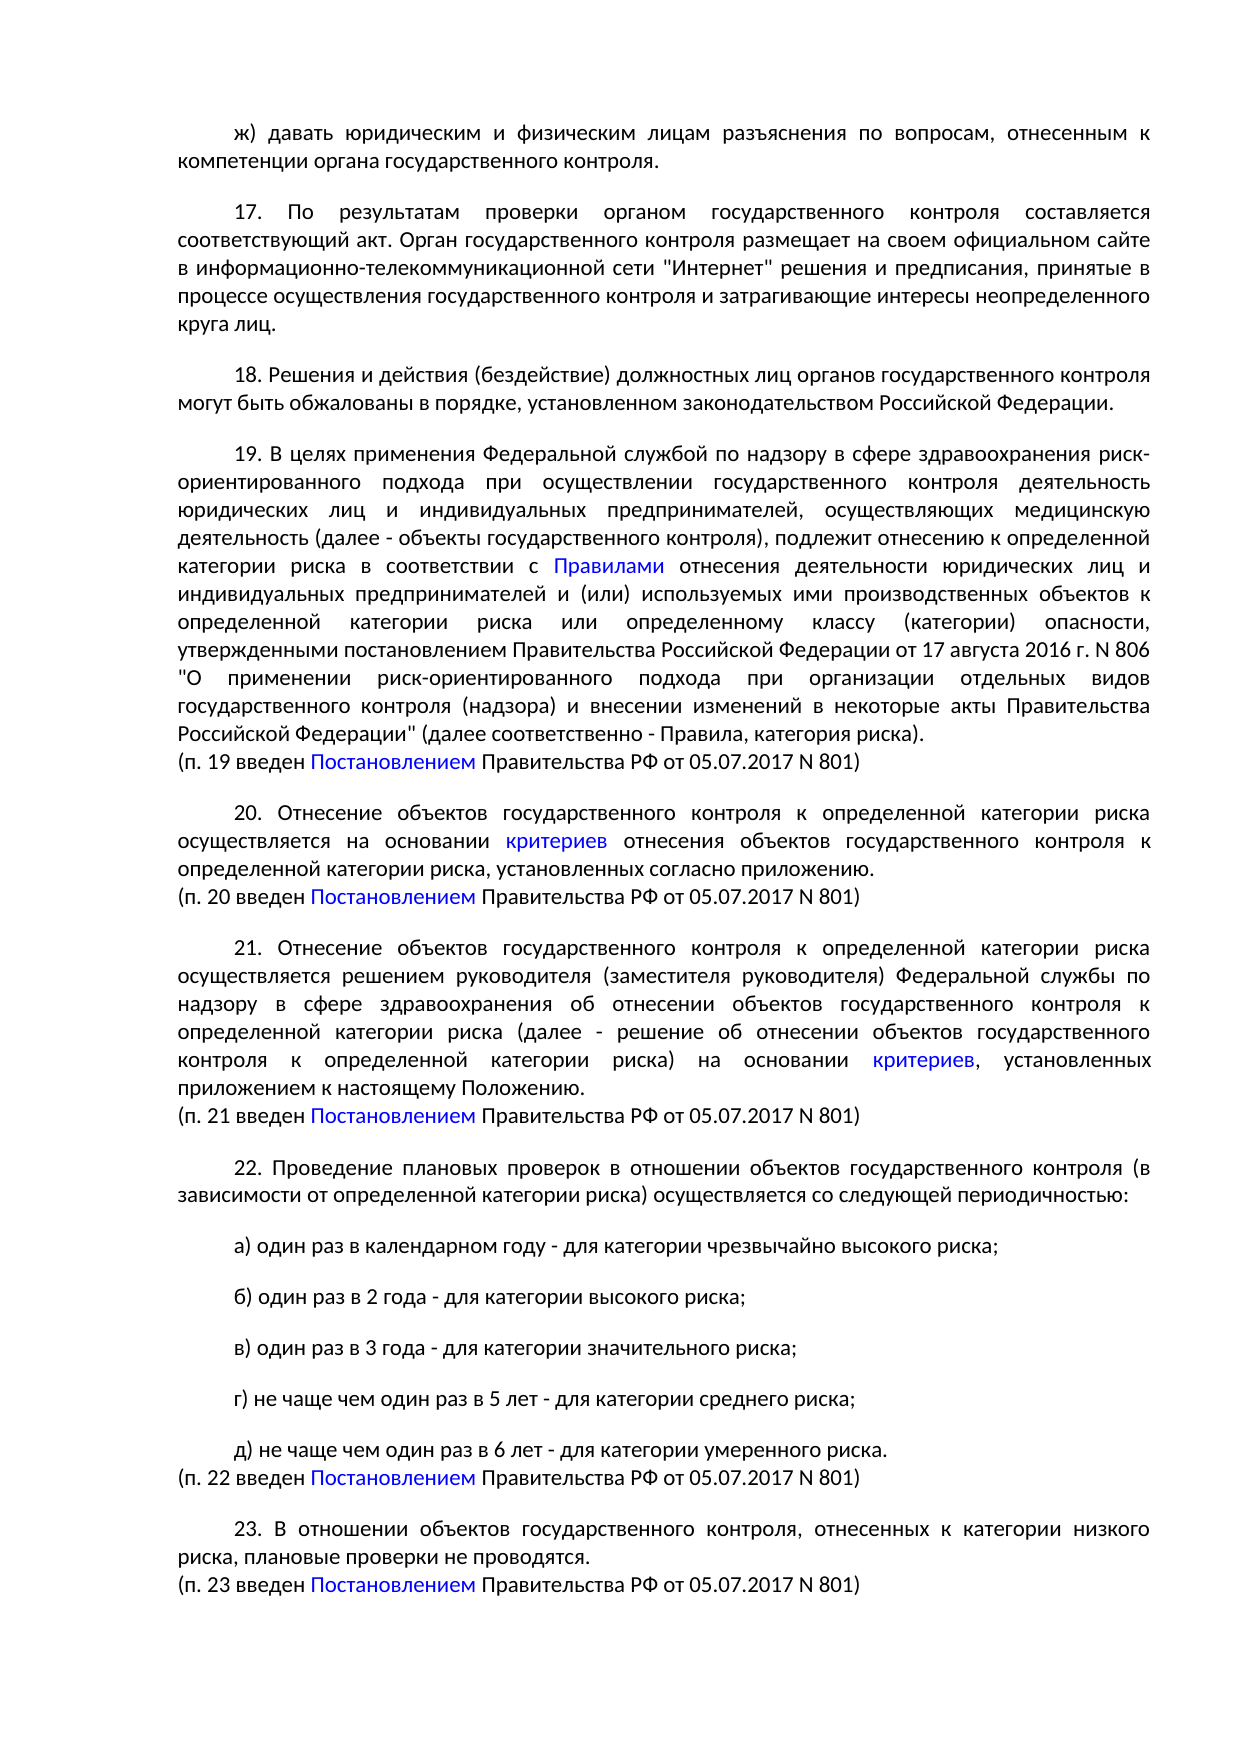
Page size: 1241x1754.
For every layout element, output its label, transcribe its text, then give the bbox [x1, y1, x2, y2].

text (п. 21 введен Постановлением Правительства РФ от 05.07.2017 N 801) [177, 1102, 1152, 1130]
text 19. В целях применения Федеральной службой по надзору в сфере здравоохранения риск-ориентированного подхода при осуществлении государственного контроля деятельность юридических лиц и индивидуальных предпринимателей, осуществляющих медицинскую деятельность (далее - объекты государственного контроля), подлежит отнесению к определенной категории риска в соответствии с Правилами отнесения деятельности юридических лиц и индивидуальных предпринимателей и (или) используемых ими производственных объектов к определенной категории риска или определенному классу (категории) опасности, утвержденными постановлением Правительства Российской Федерации от 17 августа 2016 г. N 806 "О применении риск-ориентированного подхода при организации отдельных видов государственного контроля (надзора) и внесении изменений в некоторые акты Правительства Российской Федерации" (далее соответственно - Правила, категория риска). [177, 439, 1152, 747]
text в) один раз в 3 года - для категории значительного риска; [177, 1333, 1152, 1361]
text 21. Отнесение объектов государственного контроля к определенной категории риска осуществляется решением руководителя (заместителя руководителя) Федеральной службы по надзору в сфере здравоохранения об отнесении объектов государственного контроля к определенной категории риска (далее - решение об отнесении объектов государственного контроля к определенной категории риска) на основании критериев, установленных приложением к настоящему Положению. [177, 933, 1152, 1102]
text а) один раз в календарном году - для категории чрезвычайно высокого риска; [177, 1232, 1152, 1259]
text (п. 23 введен Постановлением Правительства РФ от 05.07.2017 N 801) [177, 1571, 1152, 1598]
text г) не чаще чем один раз в 5 лет - для категории среднего риска; [177, 1384, 1152, 1412]
text д) не чаще чем один раз в 6 лет - для категории умеренного риска. [177, 1435, 1152, 1463]
text (п. 19 введен Постановлением Правительства РФ от 05.07.2017 N 801) [177, 747, 1152, 775]
text 23. В отношении объектов государственного контроля, отнесенных к категории низкого риска, плановые проверки не проводятся. [177, 1514, 1152, 1570]
text (п. 20 введен Постановлением Правительства РФ от 05.07.2017 N 801) [177, 882, 1152, 911]
text (п. 22 введен Постановлением Правительства РФ от 05.07.2017 N 801) [177, 1463, 1152, 1491]
text б) один раз в 2 года - для категории высокого риска; [177, 1282, 1152, 1311]
text 17. По результатам проверки органом государственного контроля составляется соответствующий акт. Орган государственного контроля размещает на своем официальном сайте в информационно-телекоммуникационной сети "Интернет" решения и предписания, принятые в процессе осуществления государственного контроля и затрагивающие интересы неопределенного круга лиц. [177, 197, 1152, 337]
text 18. Решения и действия (бездействие) должностных лиц органов государственного контроля могут быть обжалованы в порядке, установленном законодательством Российской Федерации. [177, 360, 1152, 416]
text ж) давать юридическим и физическим лицам разъяснения по вопросам, отнесенным к компетенции органа государственного контроля. [177, 118, 1152, 174]
text 22. Проведение плановых проверок в отношении объектов государственного контроля (в зависимости от определенной категории риска) осуществляется со следующей периодичностью: [177, 1153, 1152, 1209]
text 20. Отнесение объектов государственного контроля к определенной категории риска осуществляется на основании критериев отнесения объектов государственного контроля к определенной категории риска, установленных согласно приложению. [177, 798, 1152, 882]
